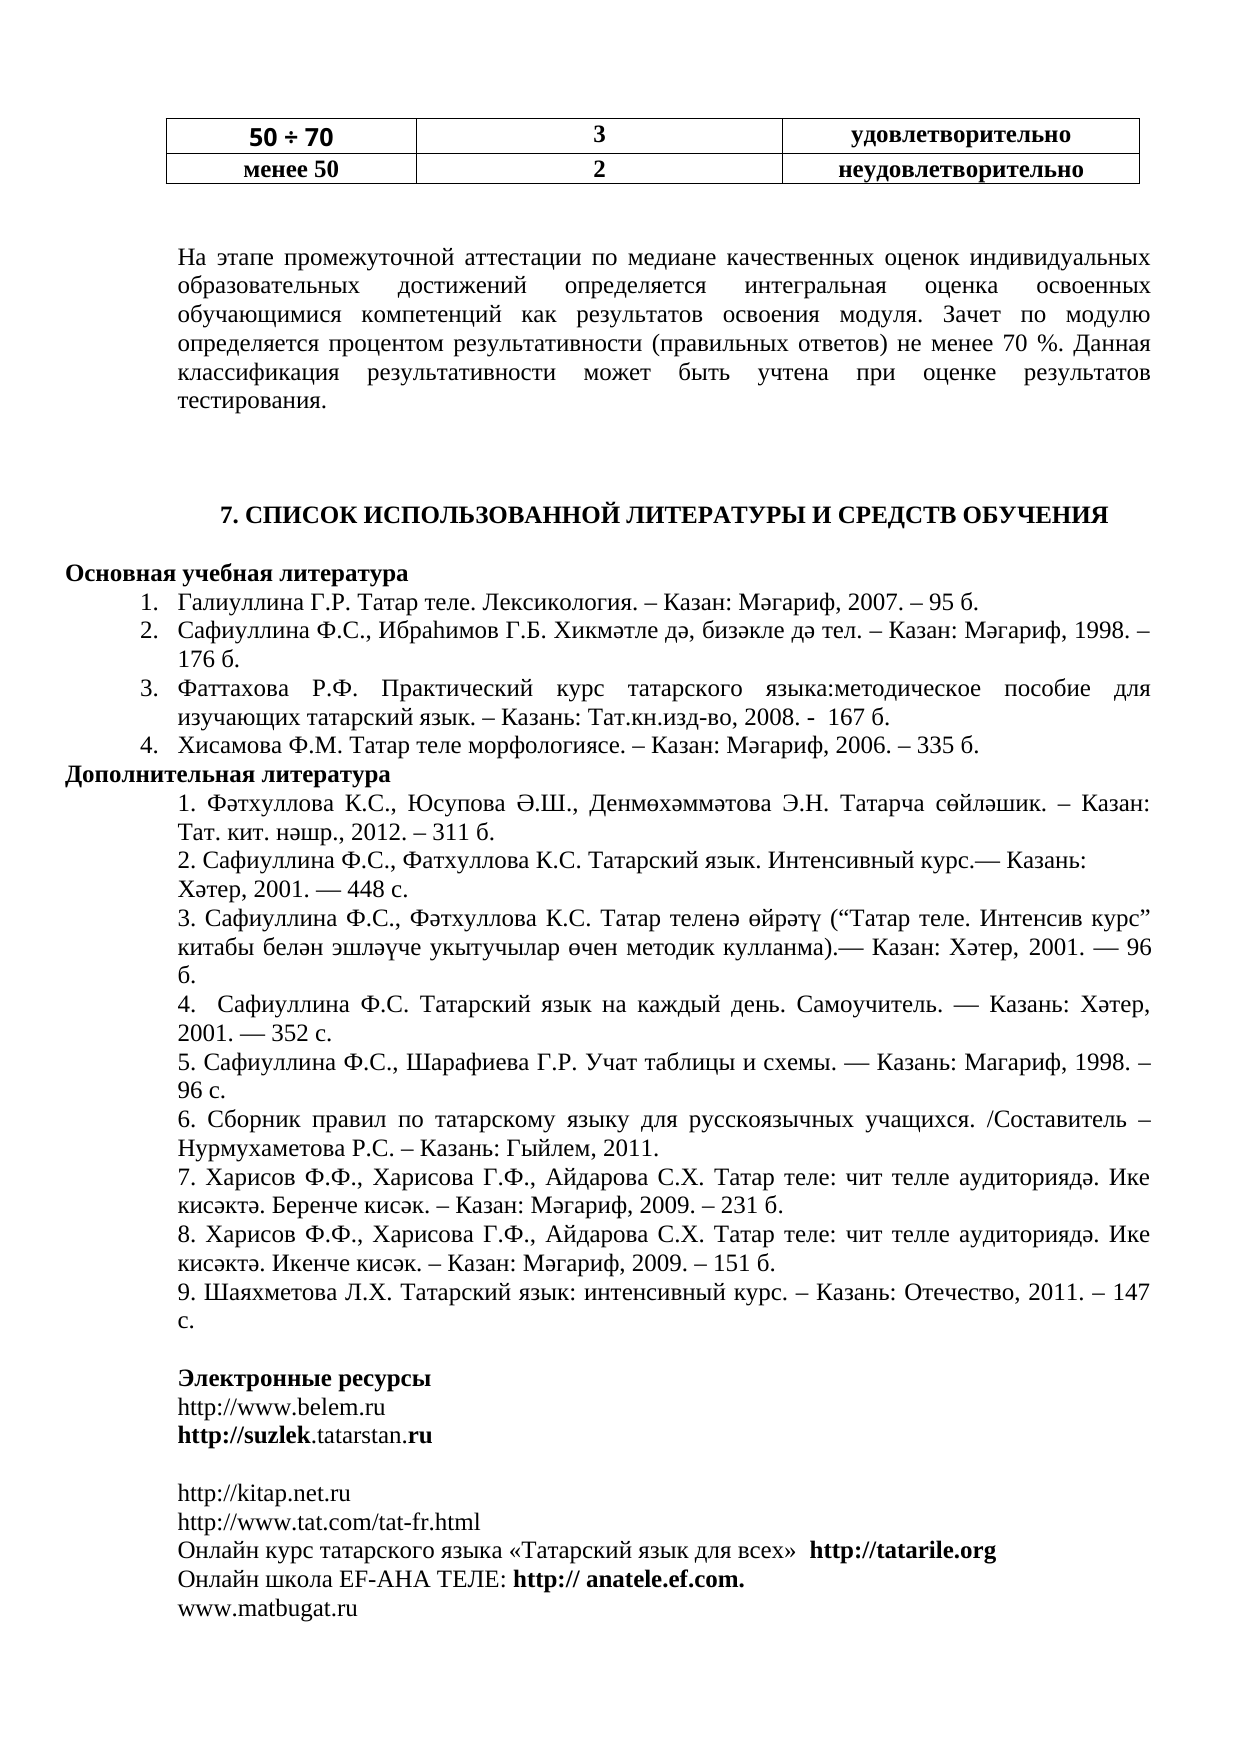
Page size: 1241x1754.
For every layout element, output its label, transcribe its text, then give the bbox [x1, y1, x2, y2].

text 5. Сафиуллина Ф.С., Шарафиева Г.Р. Учат таблицы и схемы. — Казань: Магариф, 1998. – 96 с. [177, 1047, 1152, 1104]
table_cell менее 50 [167, 154, 416, 183]
text Электронные ресурсы [177, 1363, 1152, 1392]
text 9. Шаяхметова Л.Х. Татарский язык: интенсивный курс. – Казань: Отечество, 2011. – 147 с. [177, 1277, 1152, 1334]
text 3. Сафиуллина Ф.С., Фәтхуллова К.С. Татар теленә өйрәтү (“Татар теле. Интенсив курс” китабы белән эшләүче укытучылар өчен методик кулланма).— Казан: Хәтер, 2001. — 96 б. [177, 903, 1152, 989]
table_cell 50 ÷ 70 [167, 119, 416, 153]
text http://www.belem.ru [177, 1392, 1152, 1420]
text 6. Сборник правил по татарскому языку для русскоязычных учащихся. /Составитель – Нурмухаметова Р.С. – Казань: Гыйлем, 2011. [177, 1104, 1152, 1162]
text 7. СПИСОК ИСПОЛЬЗОВАННОЙ ЛИТЕРАТУРЫ И СРЕДСТВ ОБУЧЕНИЯ [177, 500, 1152, 529]
text 8. Харисов Ф.Ф., Харисова Г.Ф., Айдарова С.Х. Татар теле: чит телле аудиториядә. Ике кисәктә. Икенче кисәк. – Казан: Мәгариф, 2009. – 151 б. [177, 1219, 1152, 1277]
text Онлайн курс татарского языка «Татарский язык для всех» http://tatarile.org [177, 1535, 1152, 1564]
text 2. Сафиуллина Ф.С., Фатхуллова К.С. Татарский язык. Интенсивный курс.— Казань: Хәтер, 2001. — 448 с. [177, 845, 1152, 903]
text 7. Харисов Ф.Ф., Харисова Г.Ф., Айдарова С.Х. Татар теле: чит телле аудиториядә. Ике кисәктә. Беренче кисәк. – Казан: Мәгариф, 2009. – 231 б. [177, 1162, 1152, 1219]
text На этапе промежуточной аттестации по медиане качественных оценок индивидуальных образовательных достижений определяется интегральная оценка освоенных обучающимися компетенций как результатов освоения модуля. Зачет по модулю определяется процентом результативности (правильных ответов) не менее 70 %. Данная классификация результативности может быть учтена при оценке результатов тестирования. [177, 242, 1152, 414]
table_cell 2 [417, 154, 782, 183]
list Сафиуллина Ф.С., Ибраһимов Г.Б. Хикмәтле дә, бизәкле дә тел. – Казан: Мәгариф, 1998. – 176 б. [140, 615, 1152, 673]
table_cell 3 [417, 119, 782, 153]
text http://kitap.net.ru [177, 1478, 1152, 1507]
table_cell неудовлетворительно [783, 154, 1139, 183]
list Галиуллина Г.Р. Татар теле. Лексикология. – Казан: Мәгариф, 2007. – 95 б. [140, 587, 1152, 615]
text Основная учебная литература [65, 558, 1152, 587]
text 4. Сафиуллина Ф.С. Татарский язык на каждый день. Самоучитель. — Казань: Хәтер, 2001. — 352 с. [177, 989, 1152, 1047]
text Онлайн школа EF-АНА ТЕЛЕ: http:// аnatele.ef.com. [177, 1564, 1152, 1593]
table_cell удовлетворительно [783, 119, 1139, 153]
text 1. Фәтхуллова К.С., Юсупова Ә.Ш., Денмөхәммәтова Э.Н. Татарча сөйләшик. – Казан: Тат. кит. нәшр., 2012. – 311 б. [177, 788, 1152, 845]
text http://suzlek.tatarstan.ru [177, 1420, 1152, 1449]
text http://www.tat.com/tat-fr.html [177, 1507, 1152, 1535]
list Фаттахова Р.Ф. Практический курс татарского языка:методическое пособие для изучающих татарский язык. – Казань: Тат.кн.изд-во, 2008. - 167 б. [140, 673, 1152, 730]
text www.matbugat.ru [177, 1593, 1152, 1622]
list Хисамова Ф.М. Татар теле морфологиясе. – Казан: Мәгариф, 2006. – 335 б. [140, 730, 1152, 759]
text Дополнительная литература [65, 759, 1152, 788]
